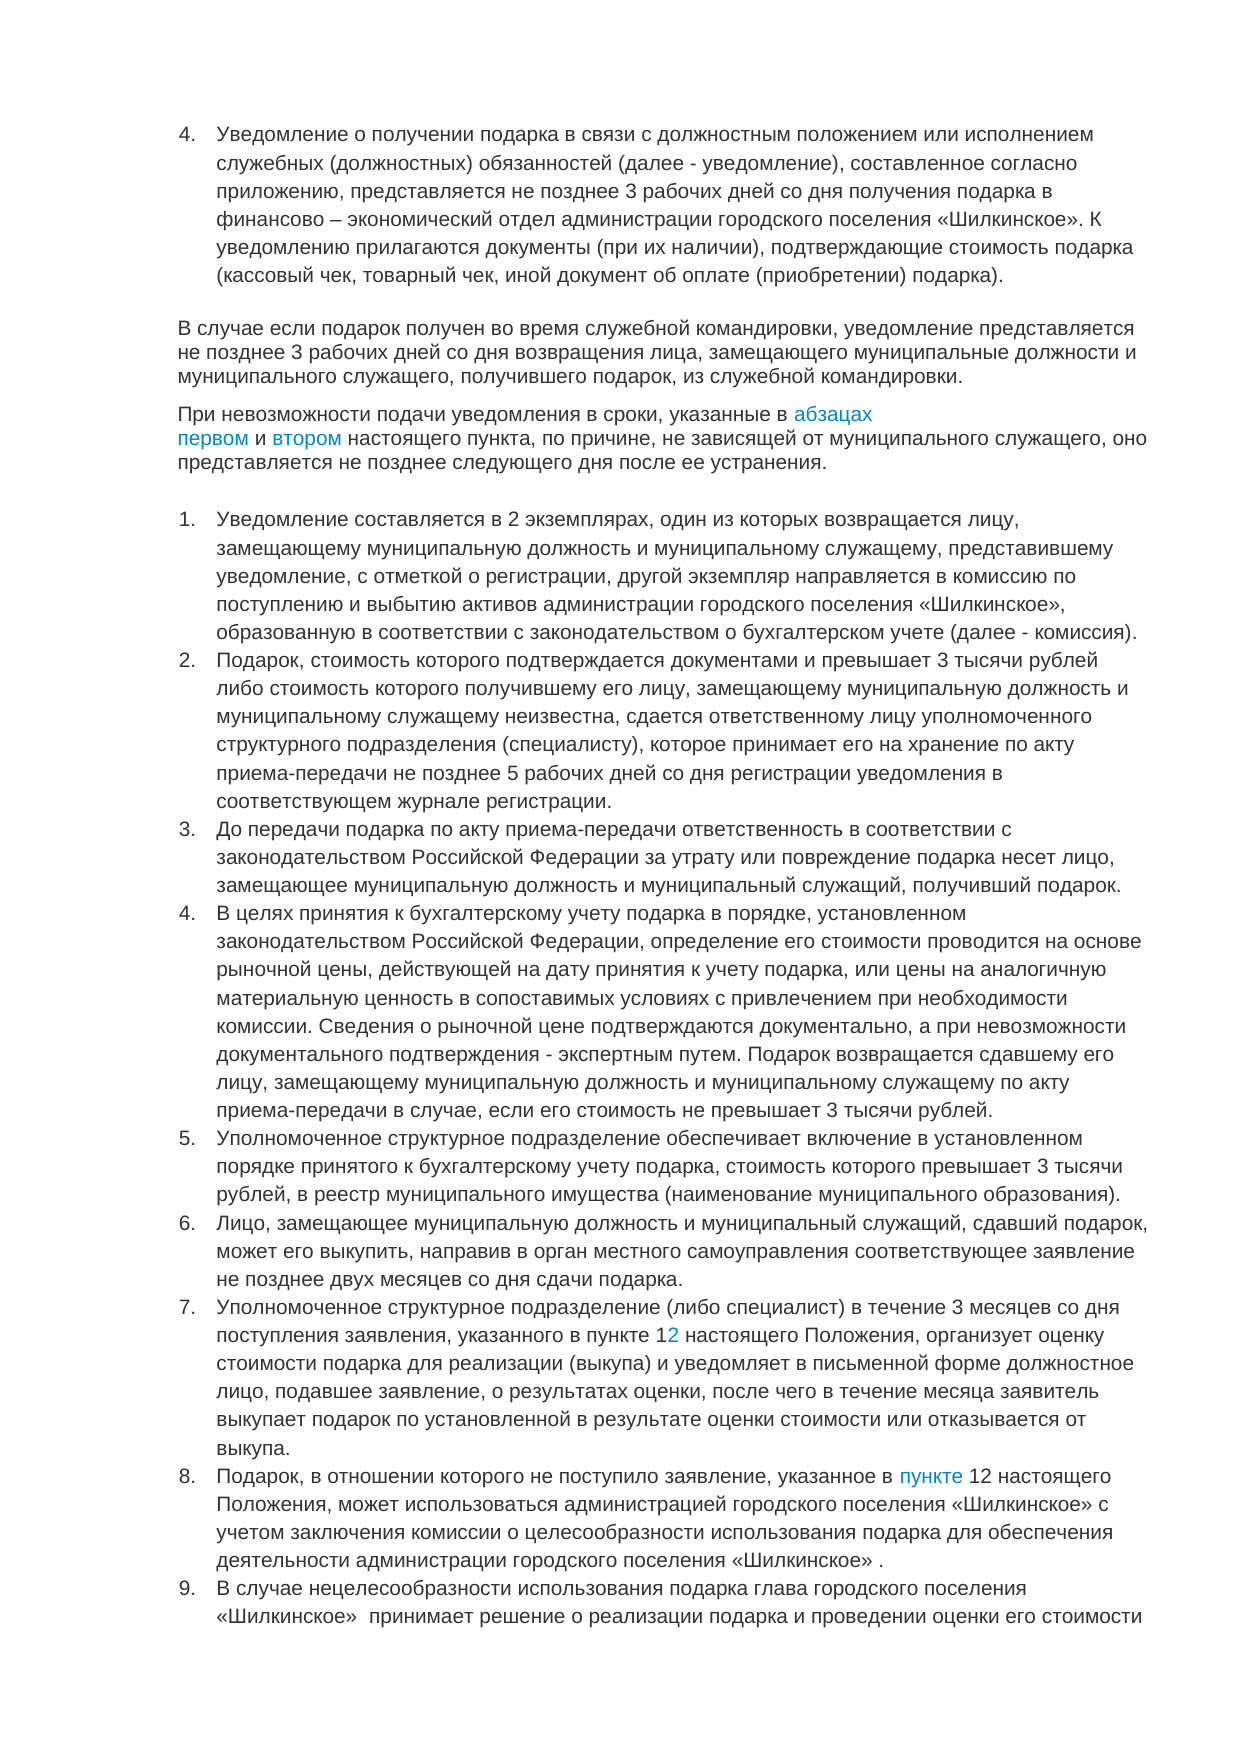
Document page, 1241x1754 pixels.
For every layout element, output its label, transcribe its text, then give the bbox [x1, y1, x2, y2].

list Уведомление составляется в 2 экземплярах, один из которых возвращается лицу, замещающему муниципальную должность и муниципальному служащему, представившему уведомление, с отметкой о регистрации, другой экземпляр направляется в комиссию по поступлению и выбытию активов администрации городского поселения «Шилкинское», образованную в соответствии с законодательством о бухгалтерском учете (далее - комиссия). [179, 503, 1152, 644]
text При невозможности подачи уведомления в сроки, указанные в абзацах первом и втором настоящего пункта, по причине, не зависящей от муниципального служащего, оно представляется не позднее следующего дня после ее устранения. [177, 402, 1152, 474]
list Подарок, в отношении которого не поступило заявление, указанное в пункте 12 настоящего Положения, может использоваться администрацией городского поселения «Шилкинское» с учетом заключения комиссии о целесообразности использования подарка для обеспечения деятельности администрации городского поселения «Шилкинское» . [179, 1459, 1152, 1572]
list Уполномоченное структурное подразделение (либо специалист) в течение 3 месяцев со дня поступления заявления, указанного в пункте 12 настоящего Положения, организует оценку стоимости подарка для реализации (выкупа) и уведомляет в письменной форме должностное лицо, подавшее заявление, о результатах оценки, после чего в течение месяца заявитель выкупает подарок по установленной в результате оценки стоимости или отказывается от выкупа. [179, 1291, 1152, 1459]
list В целях принятия к бухгалтерскому учету подарка в порядке, установленном законодательством Российской Федерации, определение его стоимости проводится на основе рыночной цены, действующей на дату принятия к учету подарка, или цены на аналогичную материальную ценность в сопоставимых условиях с привлечением при необходимости комиссии. Сведения о рыночной цене подтверждаются документально, а при невозможности документального подтверждения - экспертным путем. Подарок возвращается сдавшему его лицу, замещающему муниципальную должность и муниципальному служащему по акту приема-передачи в случае, если его стоимость не превышает 3 тысячи рублей. [179, 897, 1152, 1122]
list Уведомление о получении подарка в связи с должностным положением или исполнением служебных (должностных) обязанностей (далее - уведомление), составленное согласно приложению, представляется не позднее 3 рабочих дней со дня получения подарка в финансово – экономический отдел администрации городского поселения «Шилкинское». К уведомлению прилагаются документы (при их наличии), подтверждающие стоимость подарка (кассовый чек, товарный чек, иной документ об оплате (приобретении) подарка). [179, 118, 1152, 287]
list До передачи подарка по акту приема-передачи ответственность в соответствии с законодательством Российской Федерации за утрату или повреждение подарка несет лицо, замещающее муниципальную должность и муниципальный служащий, получивший подарок. [179, 812, 1152, 897]
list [179, 1572, 1152, 1628]
list Уполномоченное структурное подразделение обеспечивает включение в установленном порядке принятого к бухгалтерскому учету подарка, стоимость которого превышает 3 тысячи рублей, в реестр муниципального имущества (наименование муниципального образования). [179, 1122, 1152, 1206]
list Лицо, замещающее муниципальную должность и муниципальный служащий, сдавший подарок, может его выкупить, направив в орган местного самоуправления соответствующее заявление не позднее двух месяцев со дня сдачи подарка. [179, 1206, 1152, 1291]
list Подарок, стоимость которого подтверждается документами и превышает 3 тысячи рублей либо стоимость которого получившему его лицу, замещающему муниципальную должность и муниципальному служащему неизвестна, сдается ответственному лицу уполномоченного структурного подразделения (специалисту), которое принимает его на хранение по акту приема-передачи не позднее 5 рабочих дней со дня регистрации уведомления в соответствующем журнале регистрации. [179, 644, 1152, 812]
text В случае если подарок получен во время служебной командировки, уведомление представляется не позднее 3 рабочих дней со дня возвращения лица, замещающего муниципальные должности и муниципального служащего, получившего подарок, из служебной командировки. [177, 316, 1152, 388]
